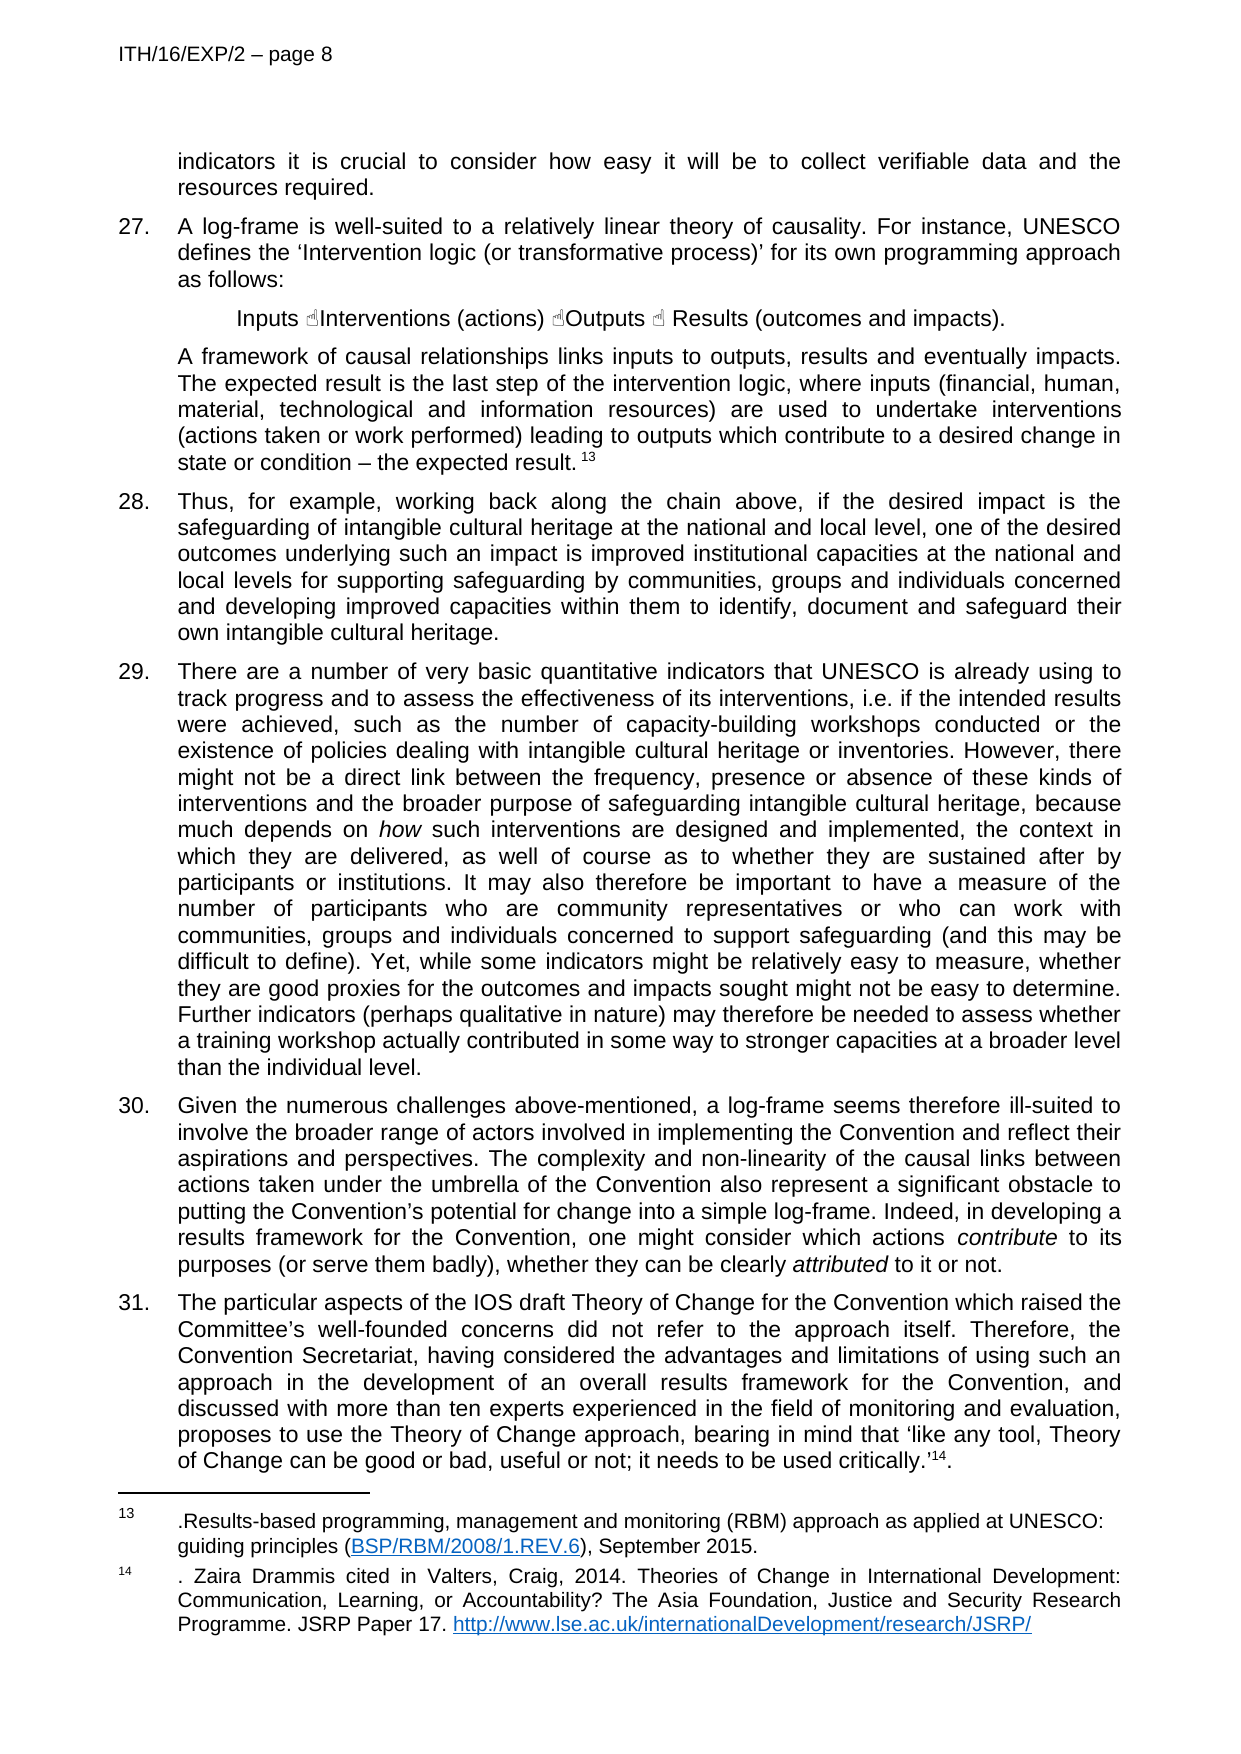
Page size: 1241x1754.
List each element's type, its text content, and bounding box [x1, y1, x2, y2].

text Given the numerous challenges above-mentioned, a log-frame seems therefore ill-suited to involve the broader range of actors involved in implementing the Convention and reflect their aspirations and perspectives. The complexity and non-linearity of the causal links between actions taken under the umbrella of the Convention also represent a significant obstacle to putting the Convention’s potential for change into a simple log-frame. Indeed, in developing a results framework for the Convention, one might consider which actions contribute to its purposes (or serve them badly), whether they can be clearly attributed to it or not. [118, 1092, 1122, 1277]
text A log-frame is well-suited to a relatively linear theory of causality. For instance, UNESCO defines the ‘Intervention logic (or transformative process)’ for its own programming approach as follows: [118, 213, 1122, 292]
text Inputs Interventions (actions) Outputs Results (outcomes and impacts). [236, 304, 1122, 331]
text Thus, for example, working back along the chain above, if the desired impact is the safeguarding of intangible cultural heritage at the national and local level, one of the desired outcomes underlying such an impact is improved institutional capacities at the national and local levels for supporting safeguarding by communities, groups and individuals concerned and developing improved capacities within them to identify, document and safeguard their own intangible cultural heritage. [118, 488, 1122, 646]
text There are a number of very basic quantitative indicators that UNESCO is already using to track progress and to assess the effectiveness of its interventions, i.e. if the intended results were achieved, such as the number of capacity-building workshops conducted or the existence of policies dealing with intangible cultural heritage or inventories. However, there might not be a direct link between the frequency, presence or absence of these kinds of interventions and the broader purpose of safeguarding intangible cultural heritage, because much depends on how such interventions are designed and implemented, the context in which they are delivered, as well of course as to whether they are sustained after by participants or institutions. It may also therefore be important to have a measure of the number of participants who are community representatives or who can work with communities, groups and individuals concerned to support safeguarding (and this may be difficult to define). Yet, while some indicators might be relatively easy to measure, whether they are good proxies for the outcomes and impacts sought might not be easy to determine. Further indicators (perhaps qualitative in nature) may therefore be needed to assess whether a training workshop actually contributed in some way to stronger capacities at a broader level than the individual level. [118, 658, 1122, 1080]
text The particular aspects of the IOS draft Theory of Change for the Convention which raised the Committee’s well-founded concerns did not refer to the approach itself. Therefore, the Convention Secretariat, having considered the advantages and limitations of using such an approach in the development of an overall results framework for the Convention, and discussed with more than ten experts experienced in the field of monitoring and evaluation, proposes to use the Theory of Change approach, bearing in mind that ‘like any tool, Theory of Change can be good or bad, useful or not; it needs to be used critically.’. [118, 1289, 1122, 1474]
list A framework of causal relationships links inputs to outputs, results and eventually impacts. The expected result is the last step of the intervention logic, where inputs (financial, human, material, technological and information resources) are used to undertake interventions (actions taken or work performed) leading to outputs which contribute to a desired change in state or condition – the expected result. [177, 343, 1122, 475]
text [118, 148, 1122, 200]
